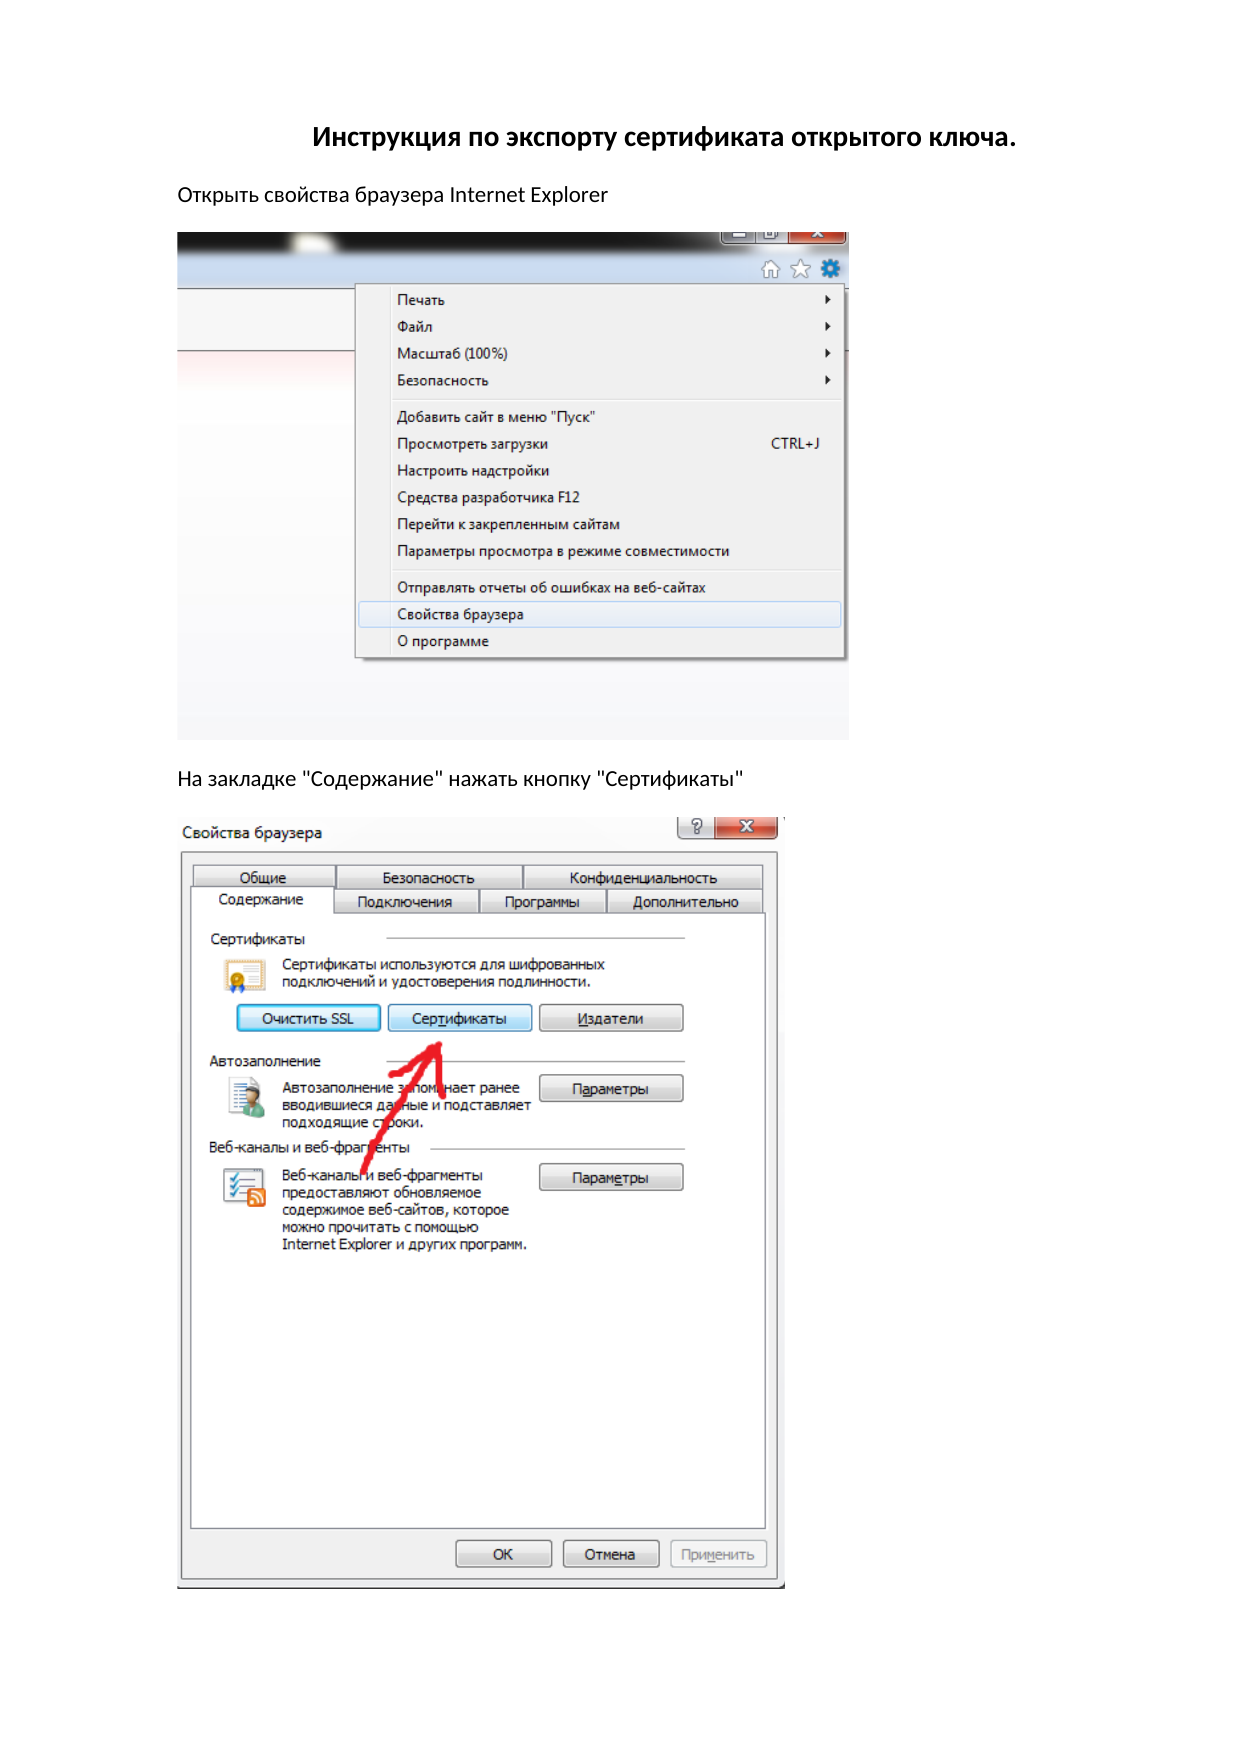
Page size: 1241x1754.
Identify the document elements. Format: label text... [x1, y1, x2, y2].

picture [177, 817, 785, 1589]
text Открыть свойства браузера Internet Explorer [177, 180, 1152, 208]
text На закладке "Содержание" нажать кнопку "Сертификаты" [177, 764, 1152, 793]
picture [177, 232, 849, 740]
text Инструкция по экспорту сертификата открытого ключа. [177, 118, 1152, 154]
